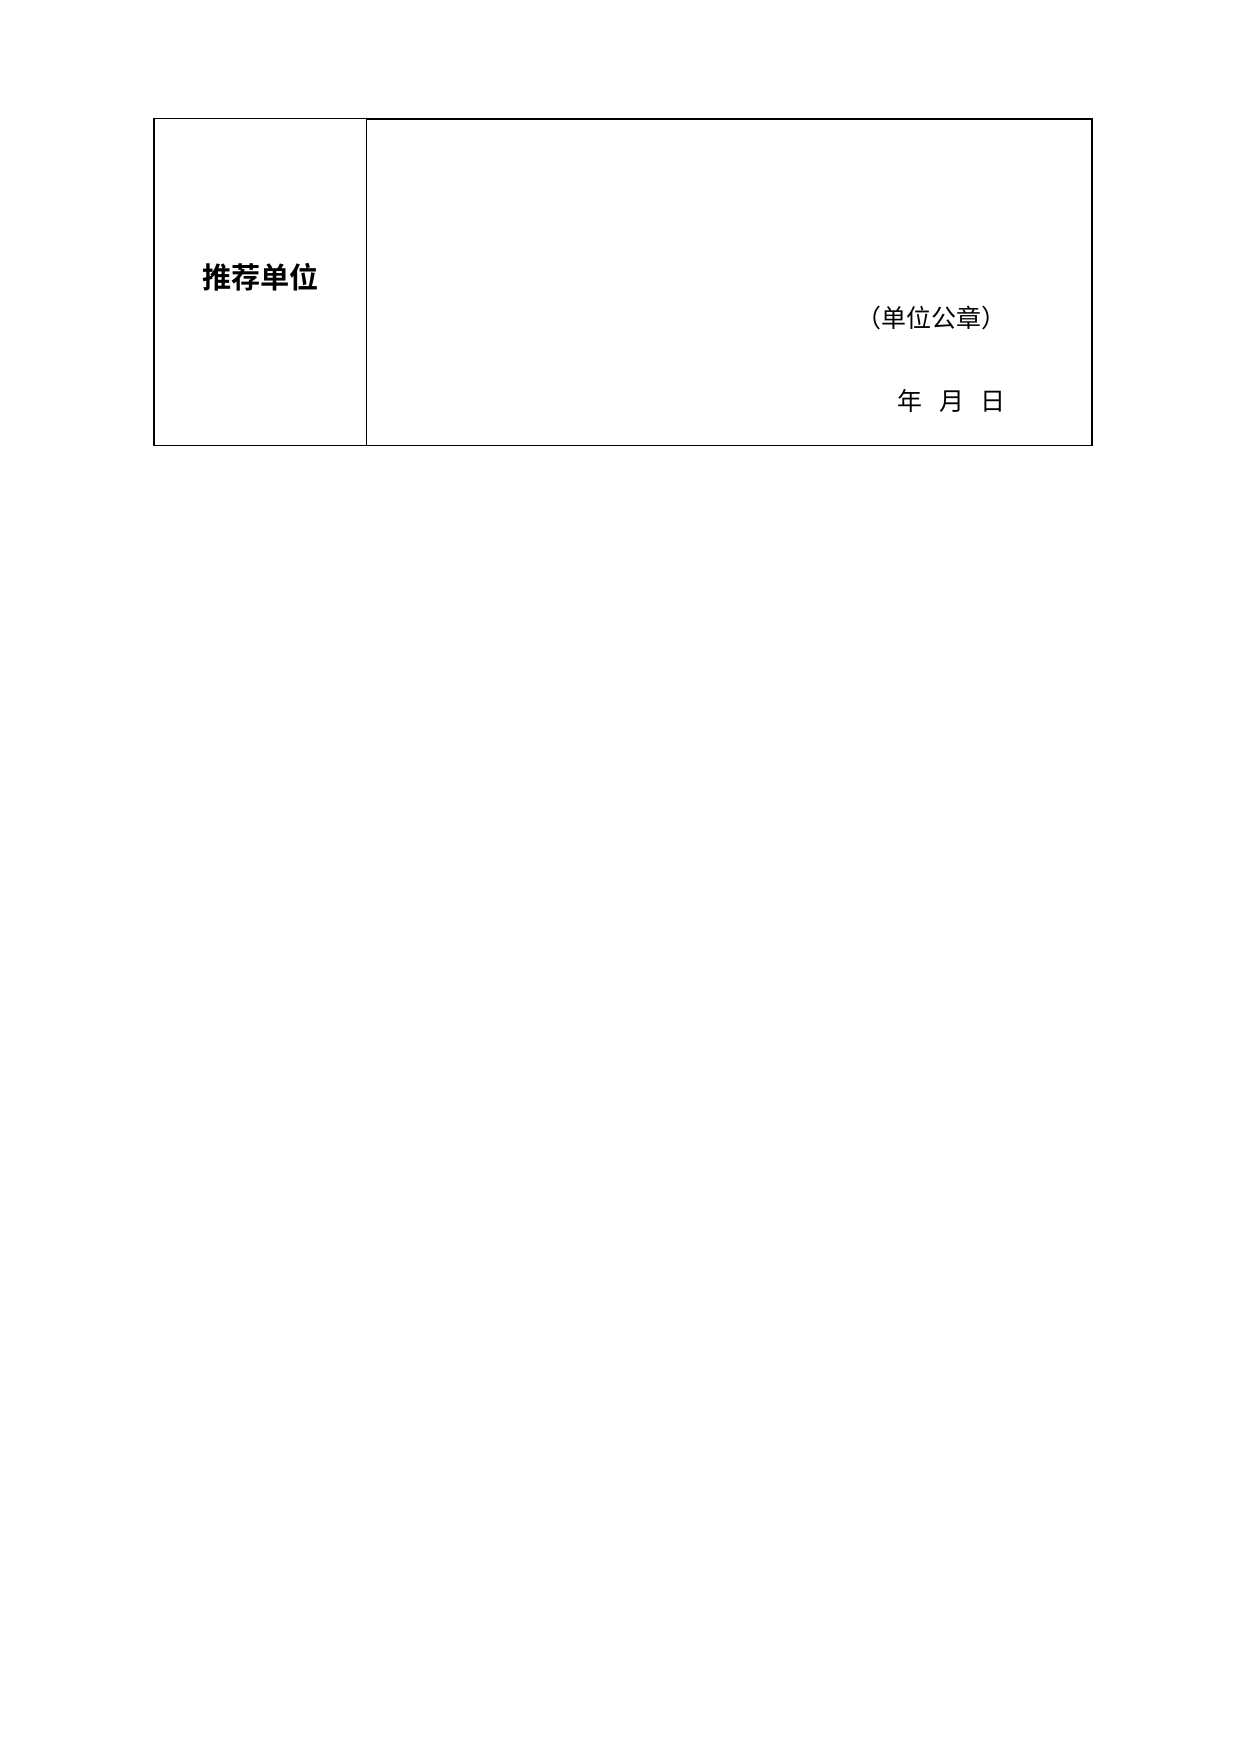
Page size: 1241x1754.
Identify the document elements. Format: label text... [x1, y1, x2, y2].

table_cell 推荐单位 [155, 119, 366, 445]
table_cell （单位公章） 年 月 日 [367, 120, 1091, 445]
